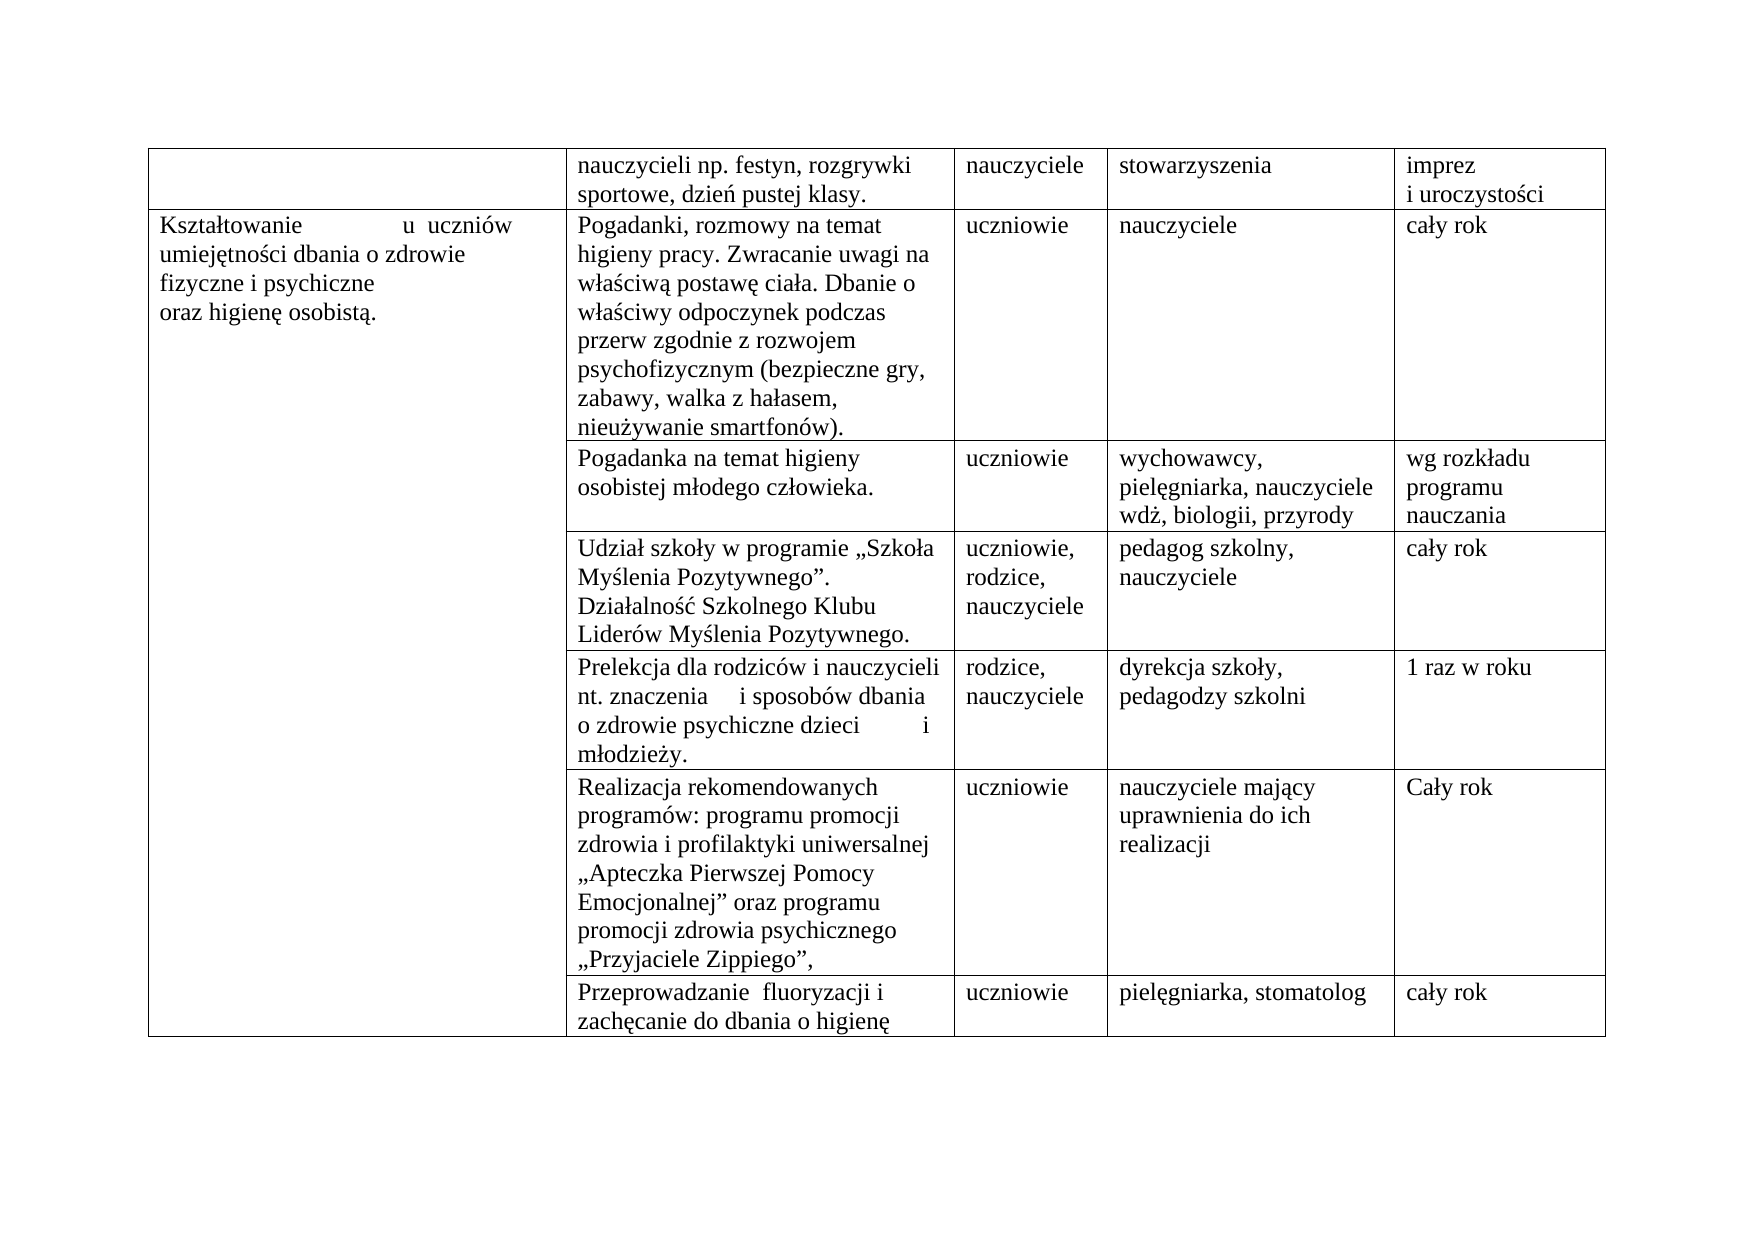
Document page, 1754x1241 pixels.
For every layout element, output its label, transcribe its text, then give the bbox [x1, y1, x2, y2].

table_cell wychowawcy, pielęgniarka, nauczyciele wdż, biologii, przyrody [1108, 441, 1394, 531]
table_cell Prelekcja dla rodziców i nauczycieli nt. znaczenia i sposobów dbania o zdrowie psychiczne dzieci i młodzieży. [567, 651, 954, 769]
table_cell cały rok [1395, 210, 1605, 440]
table_cell uczniowie, rodzice, nauczyciele [955, 532, 1107, 650]
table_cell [567, 149, 954, 209]
table_cell dyrekcja szkoły, pedagodzy szkolni [1108, 651, 1394, 769]
table_cell uczniowie [955, 976, 1107, 1036]
table_cell nauczyciele mający uprawnienia do ich realizacji [1108, 770, 1394, 974]
table_cell 1 raz w roku [1395, 651, 1605, 769]
table_cell wg rozkładu programu nauczania [1395, 441, 1605, 531]
table_cell cały rok [1395, 976, 1605, 1036]
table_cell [1108, 976, 1394, 1036]
table_cell Udział szkoły w programie „Szkoła Myślenia Pozytywnego”. Działalność Szkolnego Klubu Liderów Myślenia Pozytywnego. [567, 532, 954, 650]
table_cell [955, 149, 1107, 209]
table_cell pedagog szkolny, nauczyciele [1108, 532, 1394, 650]
table_cell rodzice, nauczyciele [955, 651, 1107, 769]
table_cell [1108, 149, 1394, 209]
table_cell uczniowie [955, 770, 1107, 974]
table_cell uczniowie [955, 441, 1107, 531]
table_cell cały rok [1395, 532, 1605, 650]
table_cell nauczyciele [1108, 210, 1394, 440]
table_cell uczniowie [955, 210, 1107, 440]
table_cell Cały rok [1395, 770, 1605, 974]
table_cell Kształtowanie u uczniów umiejętności dbania o zdrowie fizyczne i psychiczne oraz higienę osobistą. [149, 210, 566, 1036]
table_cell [567, 976, 954, 1036]
table_cell Pogadanka na temat higieny osobistej młodego człowieka. [567, 441, 954, 531]
table_cell Pogadanki, rozmowy na temat higieny pracy. Zwracanie uwagi na właściwą postawę ciała. Dbanie o właściwy odpoczynek podczas przerw zgodnie z rozwojem psychofizycznym (bezpieczne gry, zabawy, walka z hałasem, nieużywanie smartfonów). [567, 210, 954, 440]
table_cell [1395, 149, 1605, 209]
table_cell Realizacja rekomendowanych programów: programu promocji zdrowia i profilaktyki uniwersalnej „Apteczka Pierwszej Pomocy Emocjonalnej” oraz programu promocji zdrowia psychicznego „Przyjaciele Zippiego”, [567, 770, 954, 974]
